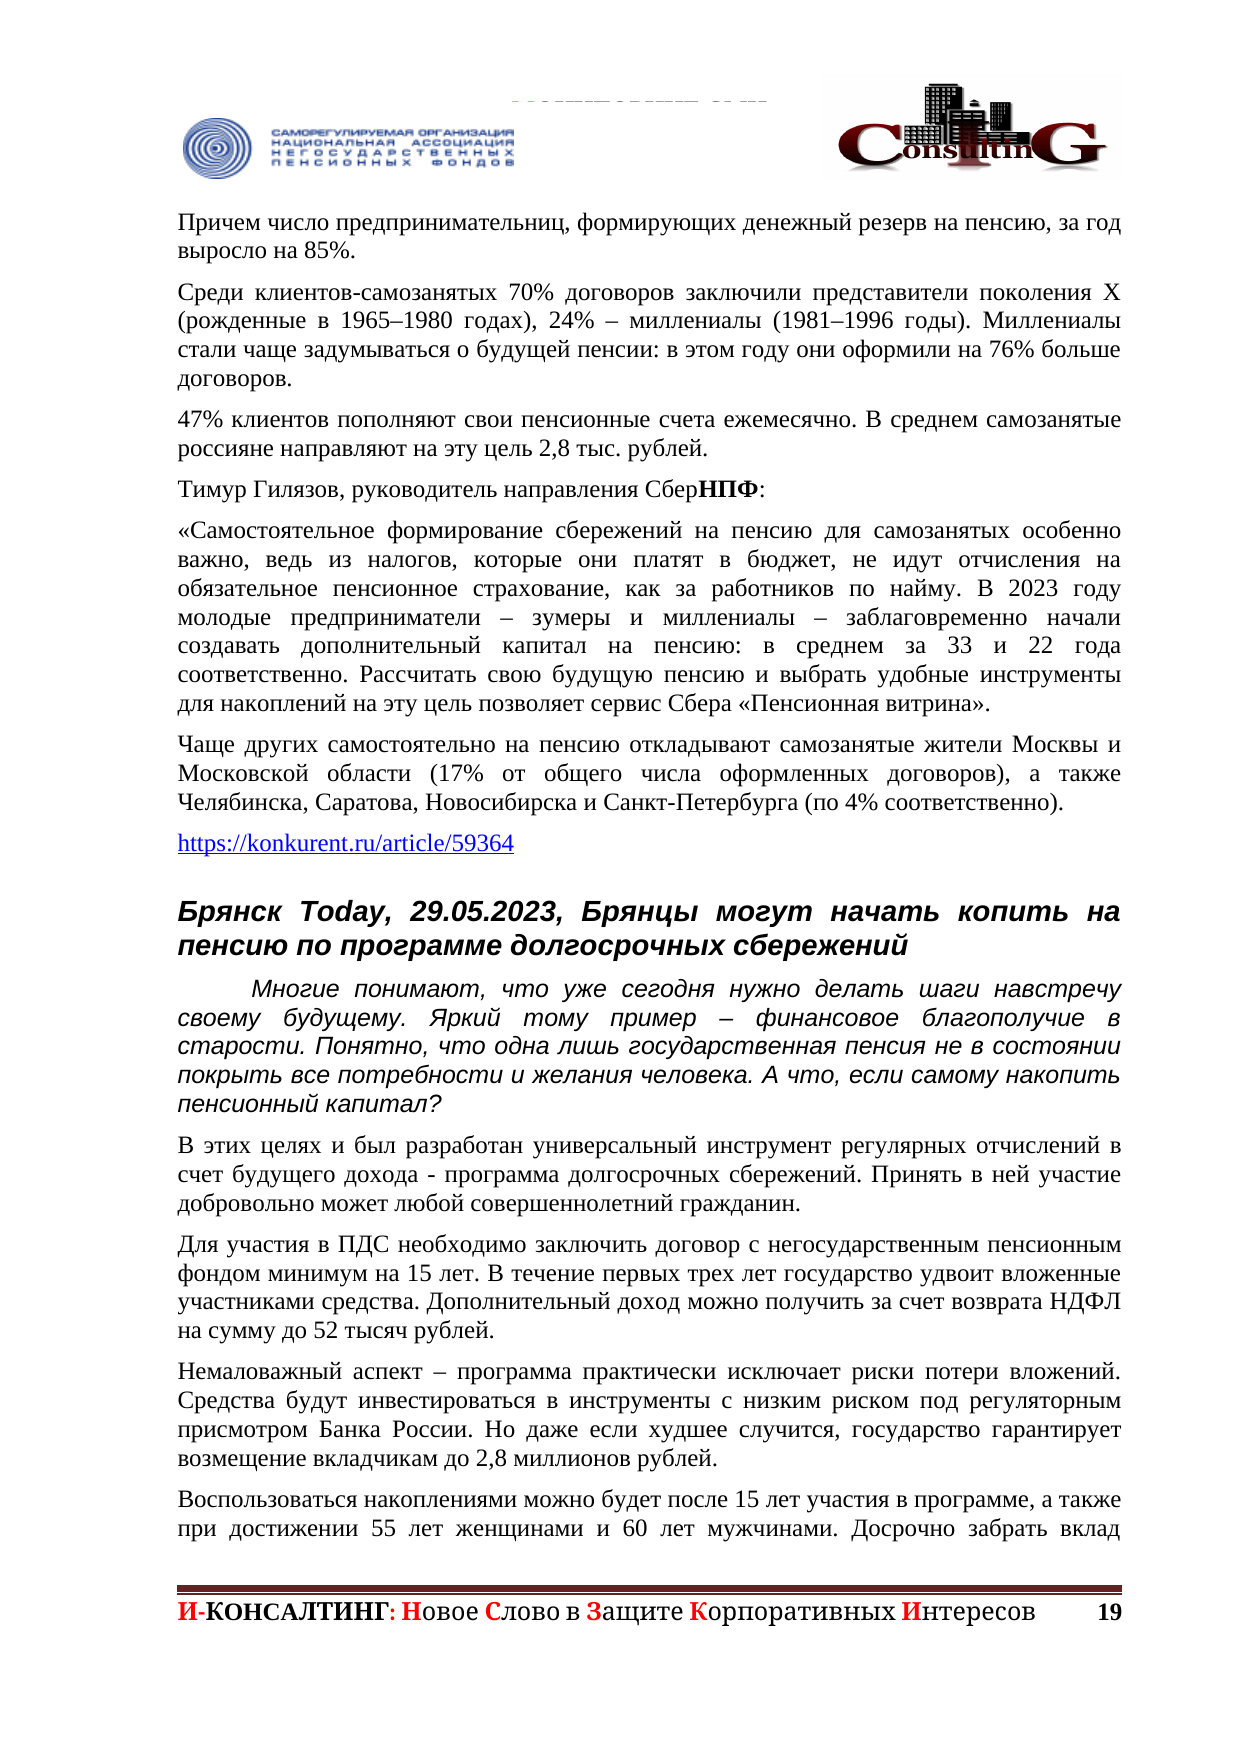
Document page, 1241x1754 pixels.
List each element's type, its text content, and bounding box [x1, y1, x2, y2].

text 47% клиентов пополняют свои пенсионные счета ежемесячно. В среднем самозанятые россияне направляют на эту цель 2,8 тыс. рублей. [177, 404, 1122, 462]
text В этих целях и был разработан универсальный инструмент регулярных отчислений в счет будущего дохода - программа долгосрочных сбережений. Принять в ней участие добровольно может любой совершеннолетний гражданин. [177, 1130, 1122, 1216]
text Среди клиентов-самозанятых 70% договоров заключили представители поколения X (рожденные в 1965–1980 годах), 24% – миллениалы (1981–1996 годы). Миллениалы стали чаще задумываться о будущей пенсии: в этом году они оформили на 76% больше договоров. [177, 277, 1122, 392]
text «Самостоятельное формирование сбережений на пенсию для самозанятых особенно важно, ведь из налогов, которые они платят в бюджет, не идут отчисления на обязательное пенсионное страхование, как за работников по найму. В 2023 году молодые предприниматели – зумеры и миллениалы – заблаговременно начали создавать дополнительный капитал на пенсию: в среднем за 33 и 22 года соответственно. Рассчитать свою будущую пенсию и выбрать удобные инструменты для накоплений на эту цель позволяет сервис Сбера «Пенсионная витрина». [177, 516, 1122, 717]
text Для участия в ПДС необходимо заключить договор с негосударственным пенсионным фондом минимум на 15 лет. В течение первых трех лет государство удвоит вложенные участниками средства. Дополнительный доход можно получить за счет возврата НДФЛ на сумму до 52 тысяч рублей. [177, 1229, 1122, 1344]
subtitle Брянск Today, 29.05.2023, Брянцы могут начать копить на пенсию по программе долгосрочных сбережений [177, 894, 1122, 961]
text Чаще других самостоятельно на пенсию откладывают самозанятые жители Москвы и Московской области (17% от общего числа оформленных договоров), а также Челябинска, Саратова, Новосибирска и Санкт-Петербурга (по 4% соответственно). [177, 729, 1122, 816]
picture [821, 73, 1122, 179]
text Немаловажный аспект – программа практически исключает риски потери вложений. Средства будут инвестироваться в инструменты с низким риском под регуляторным присмотром Банка России. Но даже если худшее случится, государство гарантирует возмещение вкладчикам до 2,8 миллионов рублей. [177, 1356, 1122, 1471]
text Тимур Гилязов, руководитель направления СберНПФ: [177, 474, 1122, 503]
picture [183, 118, 514, 179]
text https://konkurent.ru/article/59364 [177, 828, 1122, 857]
subtitle Многие понимают, что уже сегодня нужно делать шаги навстречу своему будущему. Яркий тому пример – финансовое благополучие в старости. Понятно, что одна лишь государственная пенсия не в состоянии покрыть все потребности и желания человека. А что, если самому накопить пенсионный капитал? [177, 974, 1122, 1118]
